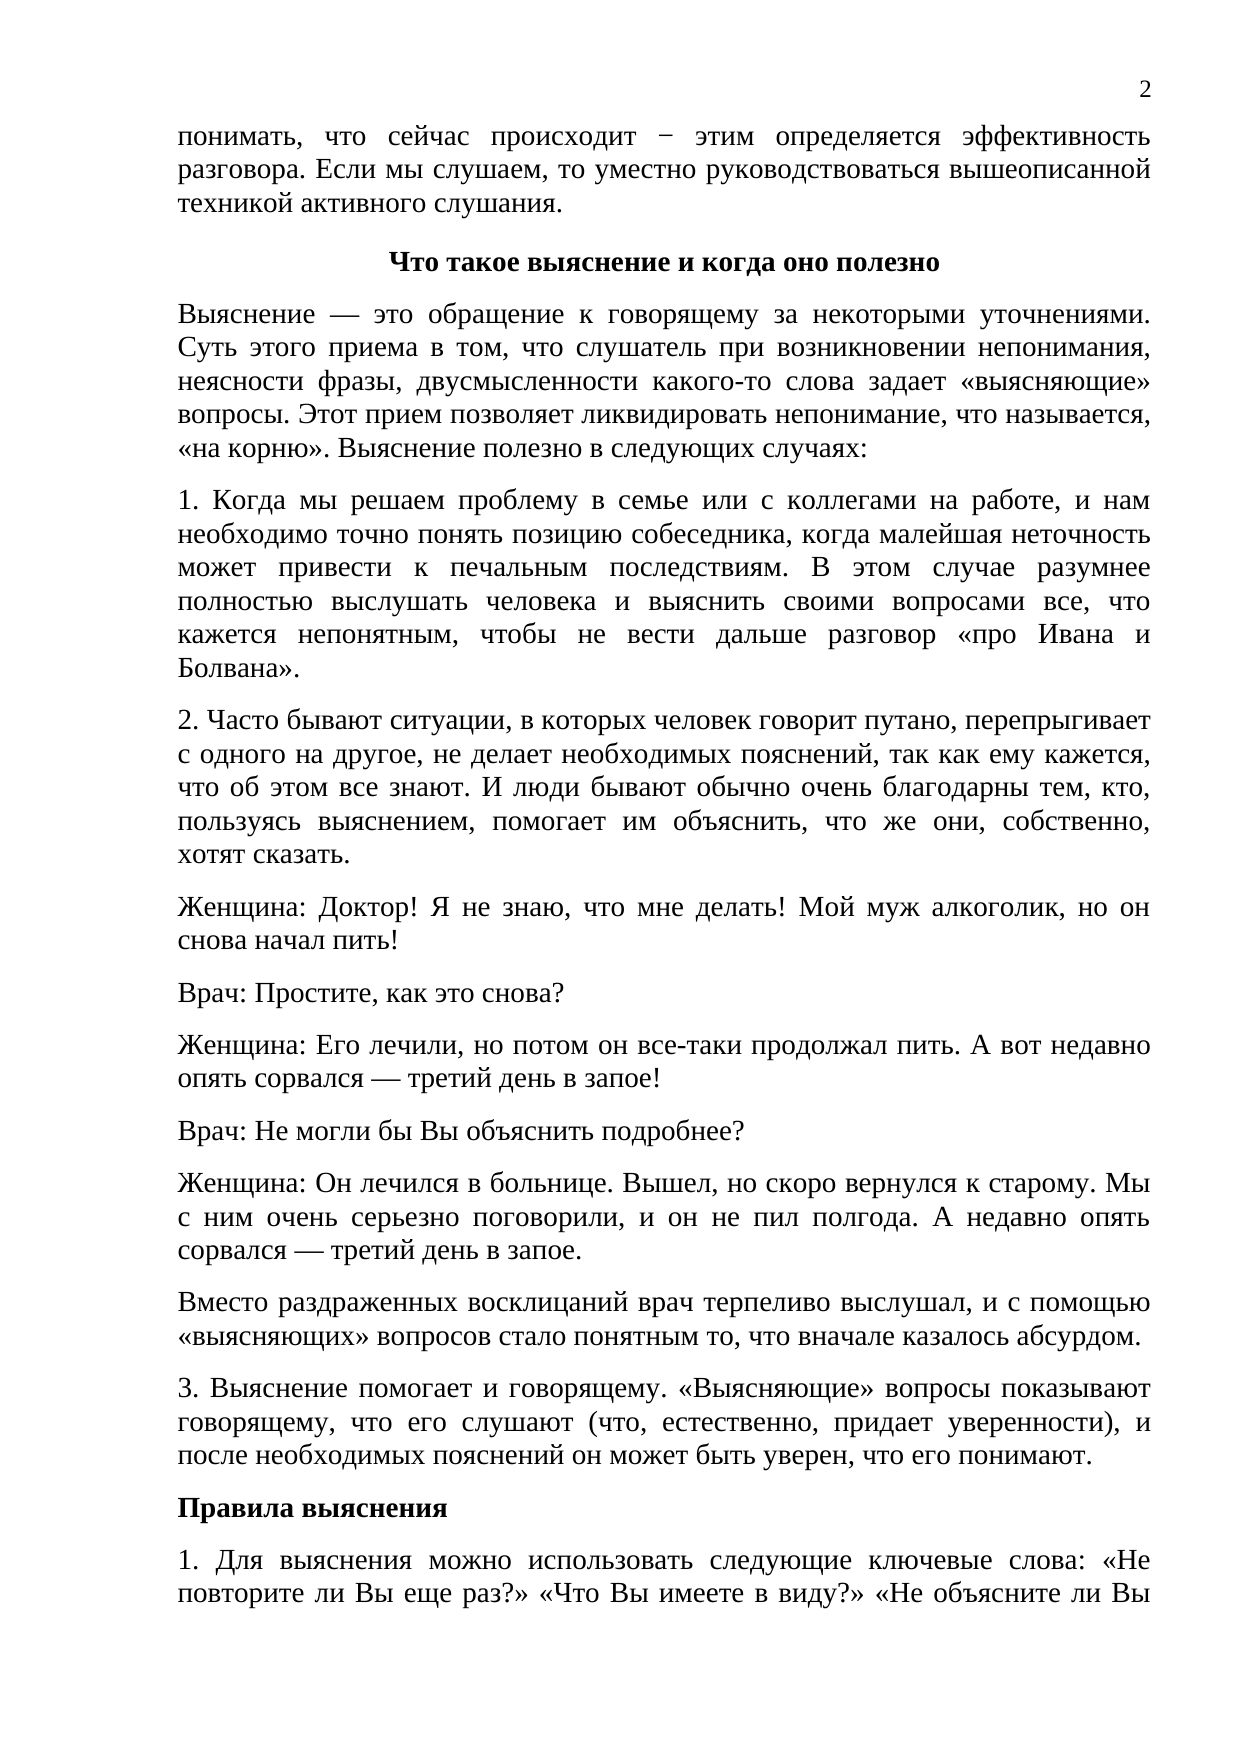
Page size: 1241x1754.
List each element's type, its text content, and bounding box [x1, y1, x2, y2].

text 1. Когда мы решаем проблему в семье или с коллегами на работе, и нам необходимо точно понять позицию собеседника, когда малейшая неточность может привести к печальным последствиям. В этом случае разумнее полностью выслушать человека и выяснить своими вопросами все, что кажется непонятным, чтобы не вести дальше разговор «про Ивана и Болвана». [177, 482, 1152, 684]
text Врач: Простите, как это снова? [177, 975, 1152, 1008]
text Женщина: Его лечили, но потом он все-таки продолжал пить. А вот недавно опять сорвался — третий день в запое! [177, 1027, 1152, 1094]
text Что такое выяснение и когда оно полезно [177, 244, 1152, 277]
text Правила выяснения [177, 1490, 1152, 1523]
text Женщина: Он лечился в больнице. Вышел, но скоро вернулся к старому. Мы с ним очень серьезно поговорили, и он не пил полгода. А недавно опять сорвался — третий день в запое. [177, 1165, 1152, 1266]
text Выяснение — это обращение к говорящему за некоторыми уточнениями. Суть этого приема в том, что слушатель при возникновении непонимания, неясности фразы, двусмысленности какого-то слова задает «выясняющие» вопросы. Этот прием позволяет ликвидировать непонимание, что называется, «на корню». Выяснение полезно в следующих случаях: [177, 296, 1152, 464]
text Женщина: Доктор! Я не знаю, что мне делать! Мой муж алкоголик, но он снова начал пить! [177, 889, 1152, 956]
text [177, 1542, 1152, 1609]
text 2. Часто бывают ситуации, в которых человек говорит путано, перепрыгивает с одного на другое, не делает необходимых пояснений, так как ему кажется, что об этом все знают. И люди бывают обычно очень благодарны тем, кто, пользуясь выяснением, помогает им объяснить, что же они, собственно, хотят сказать. [177, 702, 1152, 870]
text 3. Выяснение помогает и говорящему. «Выясняющие» вопросы показывают говорящему, что его слушают (что, естественно, придает уверенности), и после необходимых пояснений он может быть уверен, что его понимают. [177, 1370, 1152, 1471]
text Вместо раздраженных восклицаний врач терпеливо выслушал, и с помощью «выясняющих» вопросов стало понятным то, что вначале казалось абсурдом. [177, 1284, 1152, 1352]
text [177, 118, 1152, 219]
text Врач: Не могли бы Вы объяснить подробнее? [177, 1113, 1152, 1146]
